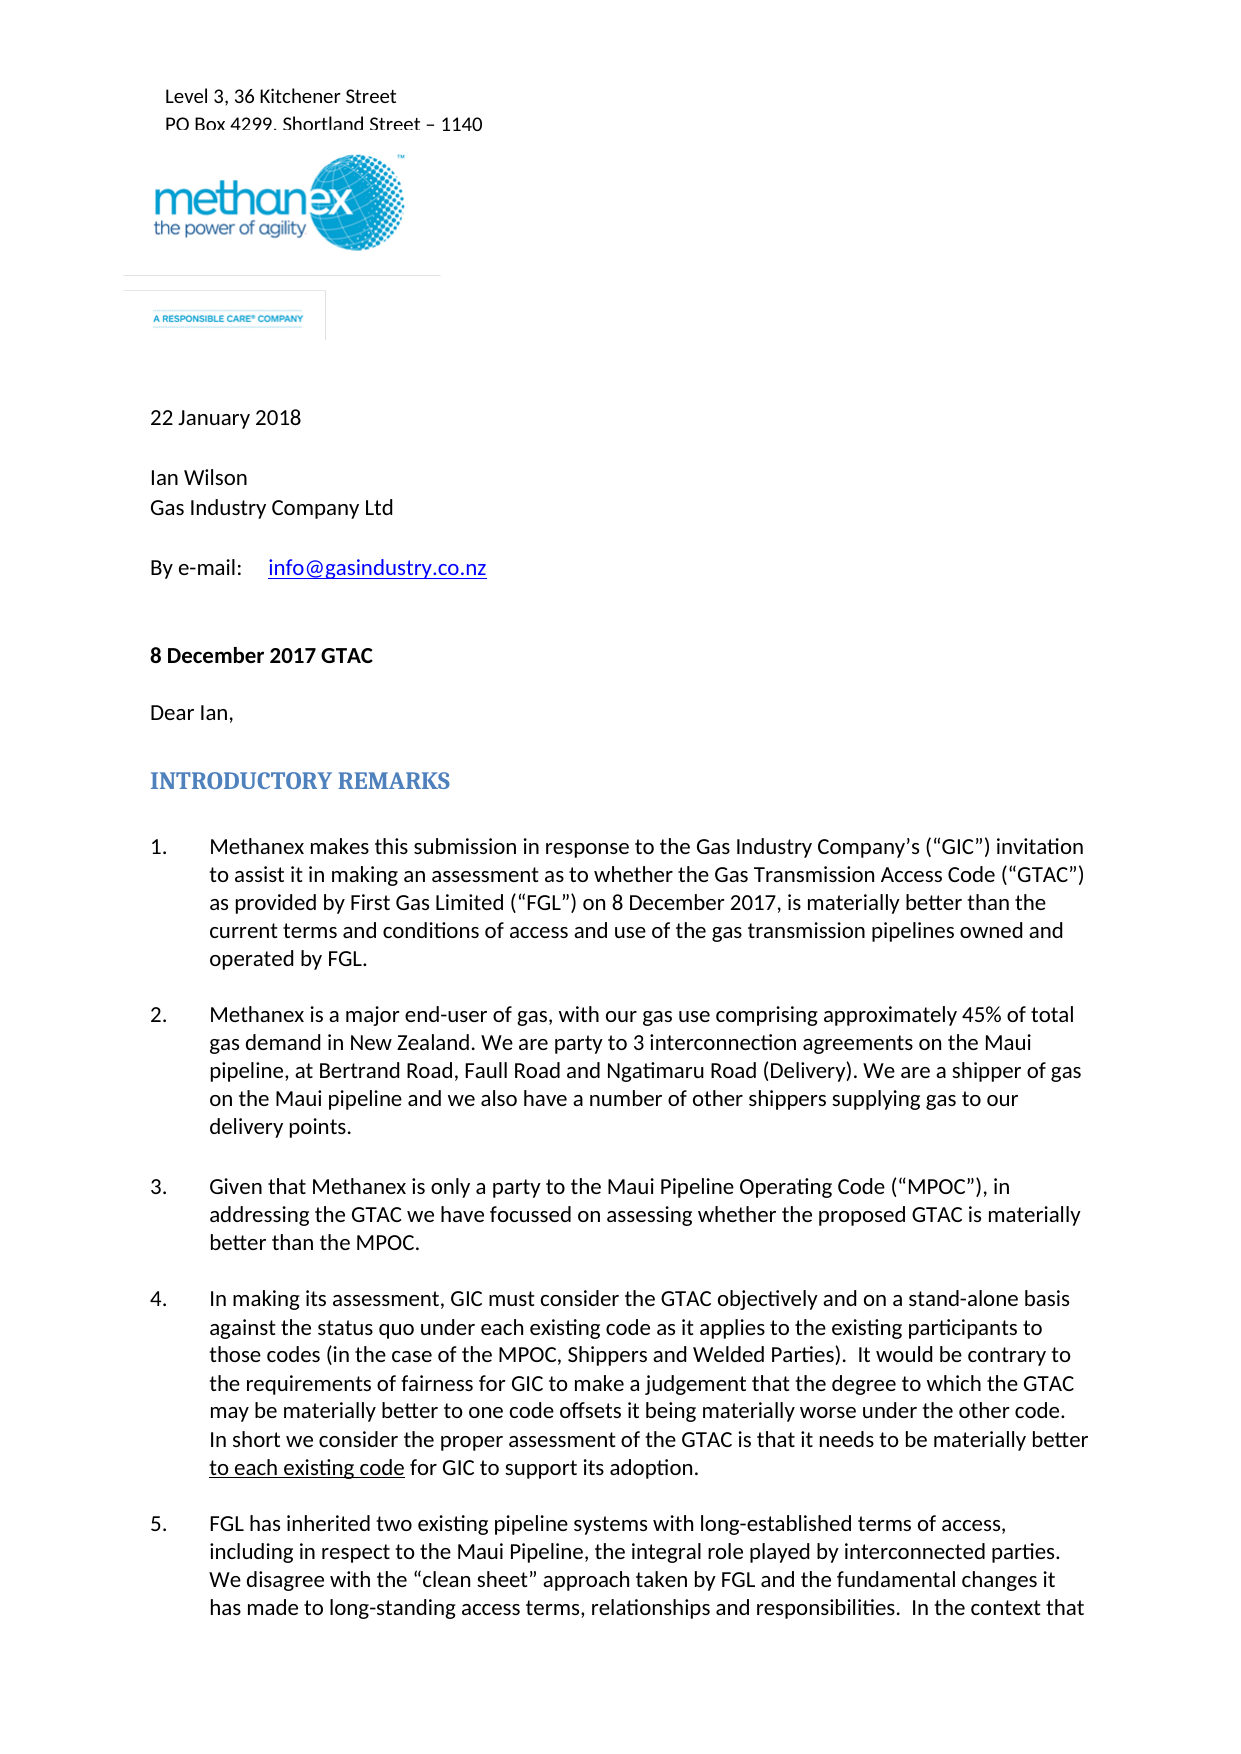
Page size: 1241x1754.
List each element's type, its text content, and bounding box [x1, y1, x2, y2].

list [150, 1509, 1090, 1621]
text Gas Industry Company Ltd [150, 493, 1090, 521]
text 22 January 2018 [150, 403, 1090, 431]
list In making its assessment, GIC must consider the GTAC objectively and on a stand-alone basis against the status quo under each existing code as it applies to the existing participants to those codes (in the case of the MPOC, Shippers and Welded Parties). It would be contrary to the requirements of fairness for GIC to make a judgement that the degree to which the GTAC may be materially better to one code offsets it being materially worse under the other code. In short we consider the proper assessment of the GTAC is that it needs to be materially better to each existing code for GIC to support its adoption. [150, 1284, 1090, 1481]
text Ian Wilson [150, 463, 1090, 491]
picture [121, 129, 440, 339]
list Given that Methanex is only a party to the Maui Pipeline Operating Code (“MPOC”), in addressing the GTAC we have focussed on assessing whether the proposed GTAC is materially better than the MPOC. [150, 1172, 1090, 1257]
list Methanex makes this submission in response to the Gas Industry Company’s (“GIC”) invitation to assist it in making an assessment as to whether the Gas Transmission Access Code (“GTAC”) as provided by First Gas Limited (“FGL”) on 8 December 2017, is materially better than the current terms and conditions of access and use of the gas transmission pipelines owned and operated by FGL. [150, 832, 1090, 972]
text By e-mail: info@gasindustry.co.nz [150, 553, 1090, 581]
text Dear Ian, [150, 698, 1090, 726]
list Methanex is a major end-user of gas, with our gas use comprising approximately 45% of total gas demand in New Zealand. We are party to 3 interconnection agreements on the Maui pipeline, at Bertrand Road, Faull Road and Ngatimaru Road (Delivery). We are a shipper of gas on the Maui pipeline and we also have a number of other shippers supplying gas to our delivery points. [150, 1000, 1090, 1140]
subtitle INTRODUCTORY REMARKS [150, 767, 1090, 796]
text 8 December 2017 GTAC [150, 642, 1090, 670]
